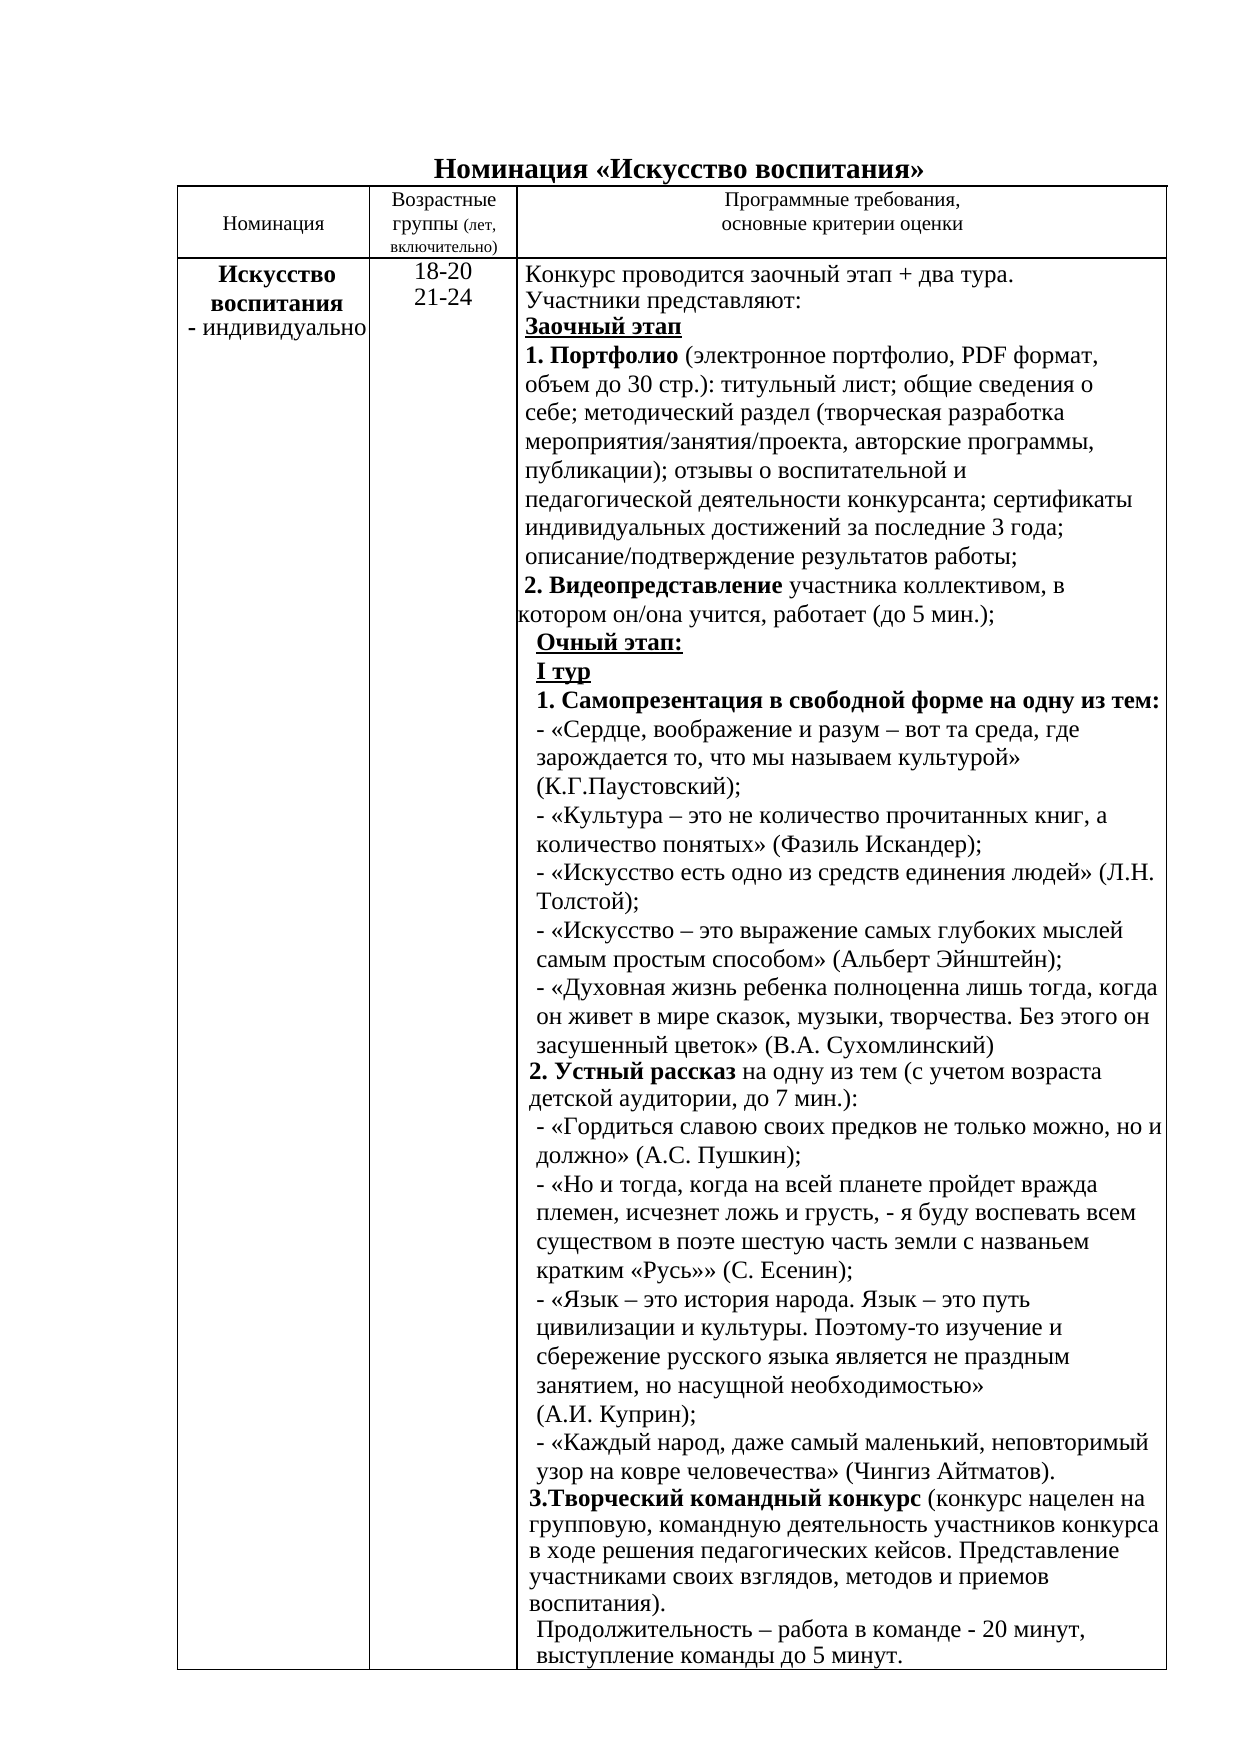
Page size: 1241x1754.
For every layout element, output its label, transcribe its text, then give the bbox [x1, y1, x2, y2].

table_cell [178, 259, 369, 1669]
table_header Программные требования, основные критерии оценки [518, 187, 1166, 257]
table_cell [518, 259, 1166, 1669]
table_cell 18-20 21-24 [370, 259, 516, 1669]
table_header Номинация [178, 187, 369, 257]
text Номинация «Искусство воспитания» [177, 152, 1181, 185]
table_header Возрастные группы (лет, включительно) [370, 187, 516, 257]
